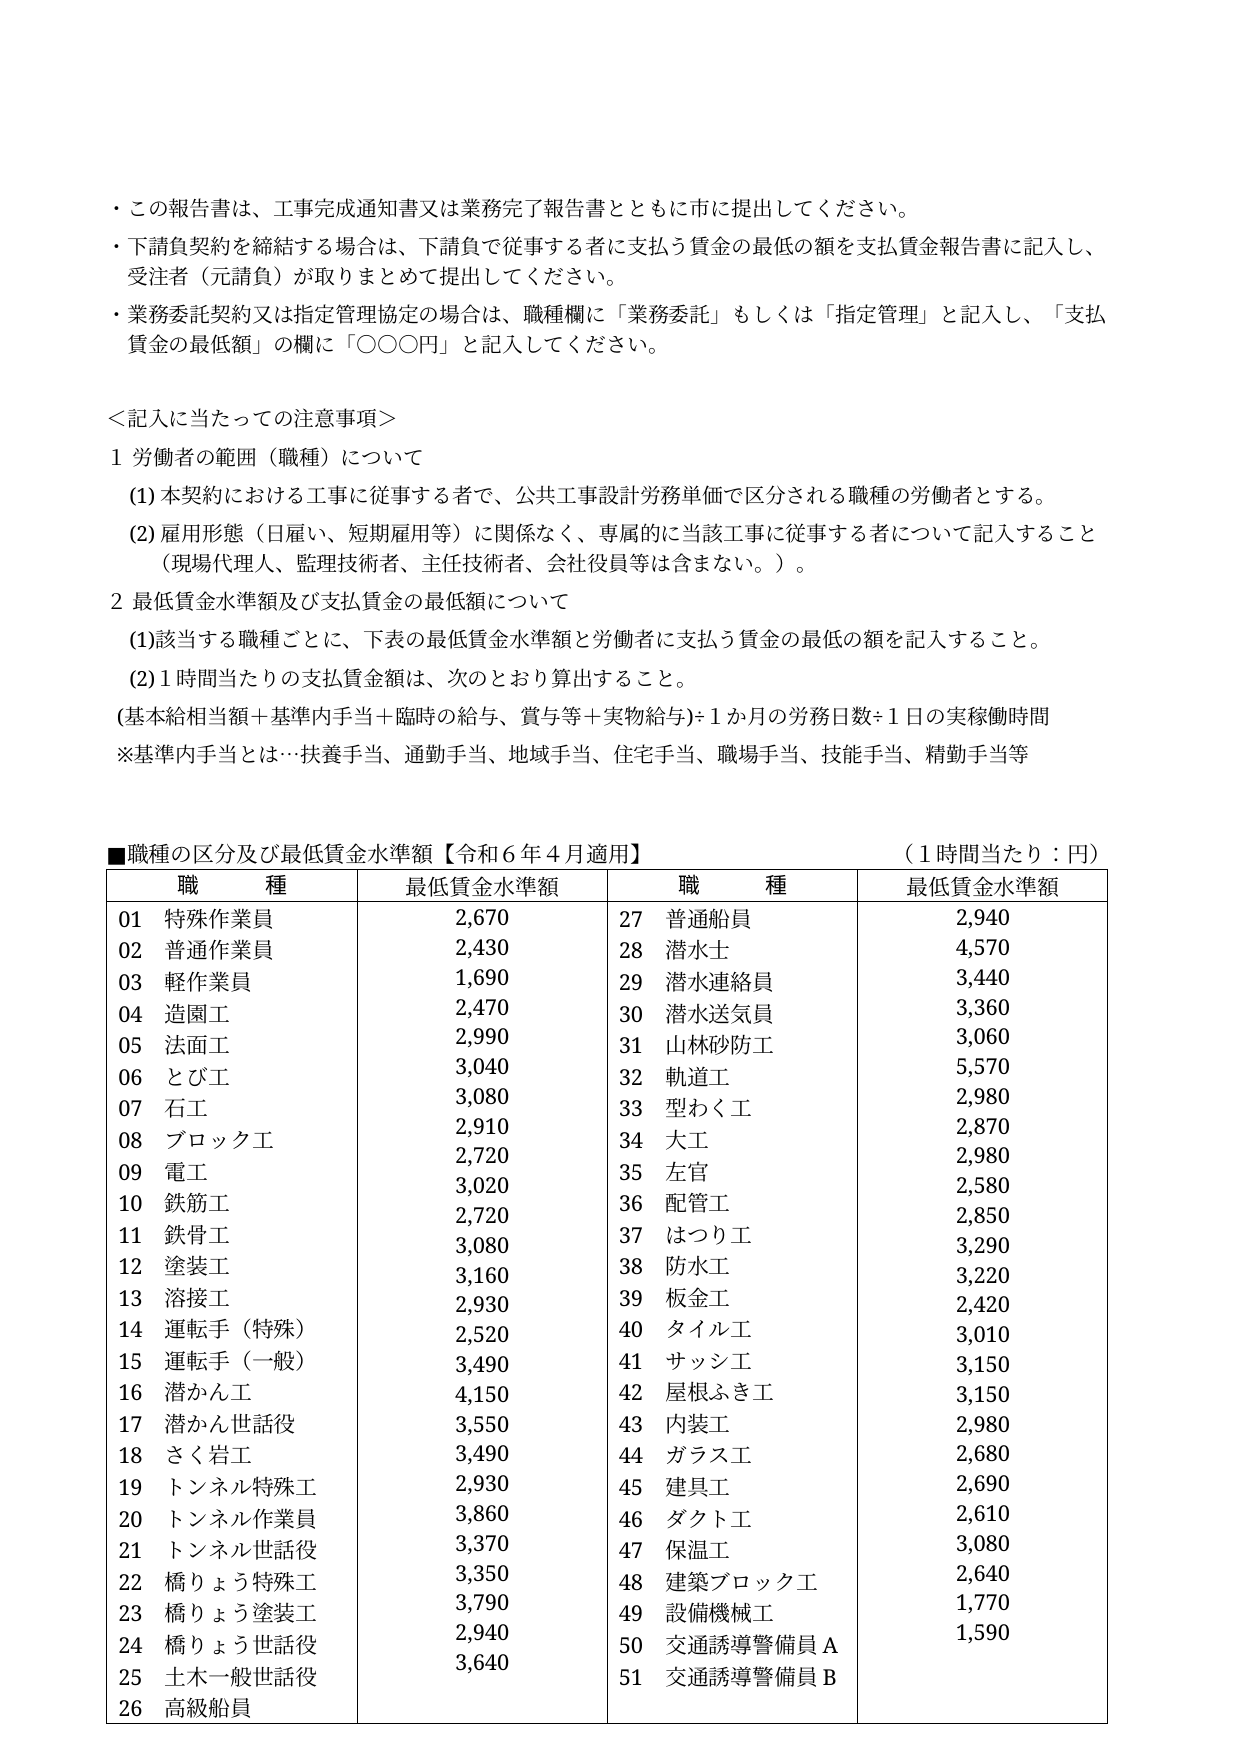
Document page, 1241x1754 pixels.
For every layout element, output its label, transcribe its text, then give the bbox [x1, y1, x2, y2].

text ■職種の区分及び最低賃金水準額【令和６年４月適用】 （１時間当たり：円） [106, 837, 1119, 869]
table_header 職 種 [608, 870, 857, 901]
text ２ 最低賃金水準額及び支払賃金の最低額について [106, 586, 1119, 616]
text (基本給相当額＋基準内手当＋臨時の給与、賞与等＋実物給与)÷１か月の労務日数÷１日の実稼働時間 [106, 701, 1119, 731]
table_header 最低賃金水準額 [358, 870, 607, 901]
table_header 最低賃金水準額 [858, 870, 1107, 901]
text (1)該当する職種ごとに、下表の最低賃金水準額と労働者に支払う賃金の最低の額を記入すること。 [129, 624, 1119, 654]
table_cell 01 特殊作業員 02 普通作業員 03 軽作業員 04 造園工 05 法面工 06 とび工 07 石工 08 ブロック工 09 電工 10 鉄筋工 11 鉄骨工 12 塗装工 13 溶接工 14 運転手（特殊） 15 運転手（一般） 16 潜かん工 17 潜かん世話役 18 さく岩工 19 トンネル特殊工 20 トンネル作業員 21 トンネル世話役 22 橋りょう特殊工 23 橋りょう塗装工 24 橋りょう世話役 25 土木一般世話役 26 高級船員 [107, 902, 357, 1723]
table_cell 27 普通船員 28 潜水士 29 潜水連絡員 30 潜水送気員 31 山林砂防工 32 軌道工 33 型わく工 34 大工 35 左官 36 配管工 37 はつり工 38 防水工 39 板金工 40 タイル工 41 サッシ工 42 屋根ふき工 43 内装工 44 ガラス工 45 建具工 46 ダクト工 47 保温工 48 建築ブロック工 49 設備機械工 50 交通誘導警備員A 51 交通誘導警備員B [608, 902, 857, 1723]
text (1) 本契約における工事に従事する者で、公共工事設計労務単価で区分される職種の労働者とする。 [129, 479, 1119, 509]
text (2)１時間当たりの支払賃金額は、次のとおり算出すること。 [129, 662, 1119, 692]
text ※基準内手当とは…扶養手当、通勤手当、地域手当、住宅手当、職場手当、技能手当、精勤手当等 [106, 739, 1119, 769]
text ＜記入に当たっての注意事項＞ [106, 403, 1119, 433]
text ・この報告書は、工事完成通知書又は業務完了報告書とともに市に提出してください。 [106, 192, 1119, 222]
text ・下請負契約を締結する場合は、下請負で従事する者に支払う賃金の最低の額を支払賃金報告書に記入し、受注者（元請負）が取りまとめて提出してください。 [106, 230, 1119, 290]
text (2) 雇用形態（日雇い、短期雇用等）に関係なく、専属的に当該工事に従事する者について記入すること（現場代理人、監理技術者、主任技術者、会社役員等は含まない。）。 [129, 517, 1119, 577]
table_cell 2,670 2,430 1,690 2,470 2,990 3,040 3,080 2,910 2,720 3,020 2,720 3,080 3,160 2,930 2,520 3,490 4,150 3,550 3,490 2,930 3,860 3,370 3,350 3,790 2,940 3,640 [358, 902, 607, 1723]
text １ 労働者の範囲（職種）について [106, 441, 1119, 471]
table_cell 2,940 4,570 3,440 3,360 3,060 5,570 2,980 2,870 2,980 2,580 2,850 3,290 3,220 2,420 3,010 3,150 3,150 2,980 2,680 2,690 2,610 3,080 2,640 1,770 1,590 [858, 902, 1107, 1723]
table_header 職 種 [107, 870, 357, 901]
text ・業務委託契約又は指定管理協定の場合は、職種欄に「業務委託」もしくは「指定管理」と記入し、「支払賃金の最低額」の欄に「○○○円」と記入してください。 [106, 298, 1119, 358]
